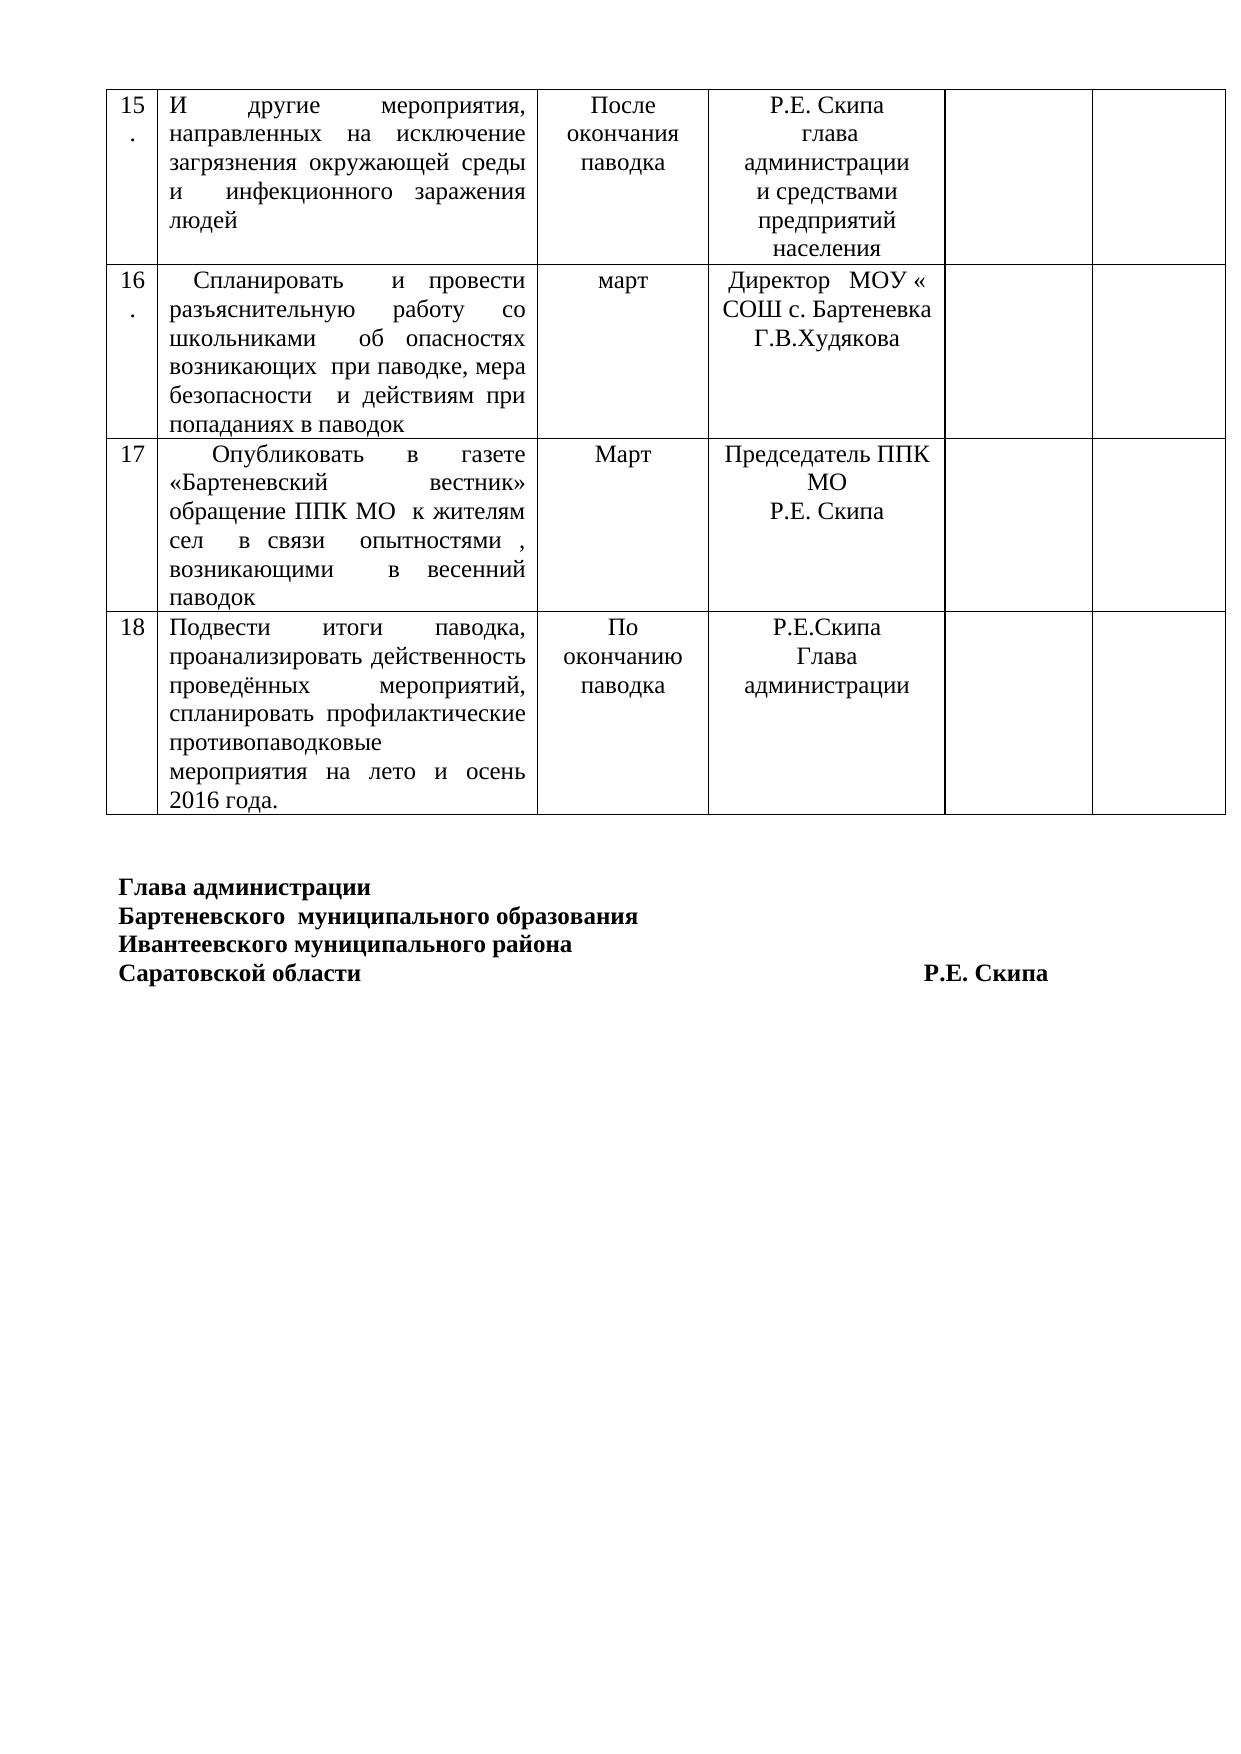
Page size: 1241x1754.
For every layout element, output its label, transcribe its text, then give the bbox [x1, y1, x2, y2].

table_cell И другие мероприятия, направленных на исключение загрязнения окружающей среды и инфекционного заражения людей [158, 90, 537, 264]
table_cell Март [538, 439, 708, 611]
table_cell [946, 612, 1092, 813]
table_cell 17 [107, 439, 157, 611]
table_cell Директор МОУ « СОШ с. Бартеневка Г.В.Худякова [709, 265, 944, 438]
text Глава администрации [118, 872, 1122, 901]
table_cell Опубликовать в газете «Бартеневский вестник» обращение ППК МО к жителям сел в связи опытностями , возникающими в весенний паводок [158, 439, 537, 611]
table_cell 16. [107, 265, 157, 438]
table_cell [1093, 612, 1225, 813]
table_cell Председатель ППК МО Р.Е. Скипа [709, 439, 944, 611]
table_cell 15. [107, 90, 157, 264]
text Саратовской области Р.Е. Скипа [118, 958, 1122, 987]
table_cell Подвести итоги паводка, проанализировать действенность проведённых мероприятий, спланировать профилактические противопаводковые мероприятия на лето и осень 2016 года. [158, 612, 537, 813]
text Ивантеевского муниципального района [118, 929, 1122, 958]
text Бартеневского муниципального образования [118, 901, 1122, 929]
table_cell [1093, 90, 1225, 264]
table_cell [946, 439, 1092, 611]
table_cell Р.Е.Скипа Глава администрации [709, 612, 944, 813]
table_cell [538, 90, 708, 264]
table_cell Спланировать и провести разъяснительную работу со школьниками об опасностях возникающих при паводке, мера безопасности и действиям при попаданиях в паводок [158, 265, 537, 438]
table_cell 18 [107, 612, 157, 813]
table_cell [1093, 439, 1225, 611]
table_cell март [538, 265, 708, 438]
table_cell [946, 90, 1092, 264]
table_cell Р.Е. Скипа глава администрации и средствами предприятий населения [709, 90, 944, 264]
table_cell [1093, 265, 1225, 438]
table_cell [946, 265, 1092, 438]
table_cell По окончанию паводка [538, 612, 708, 813]
